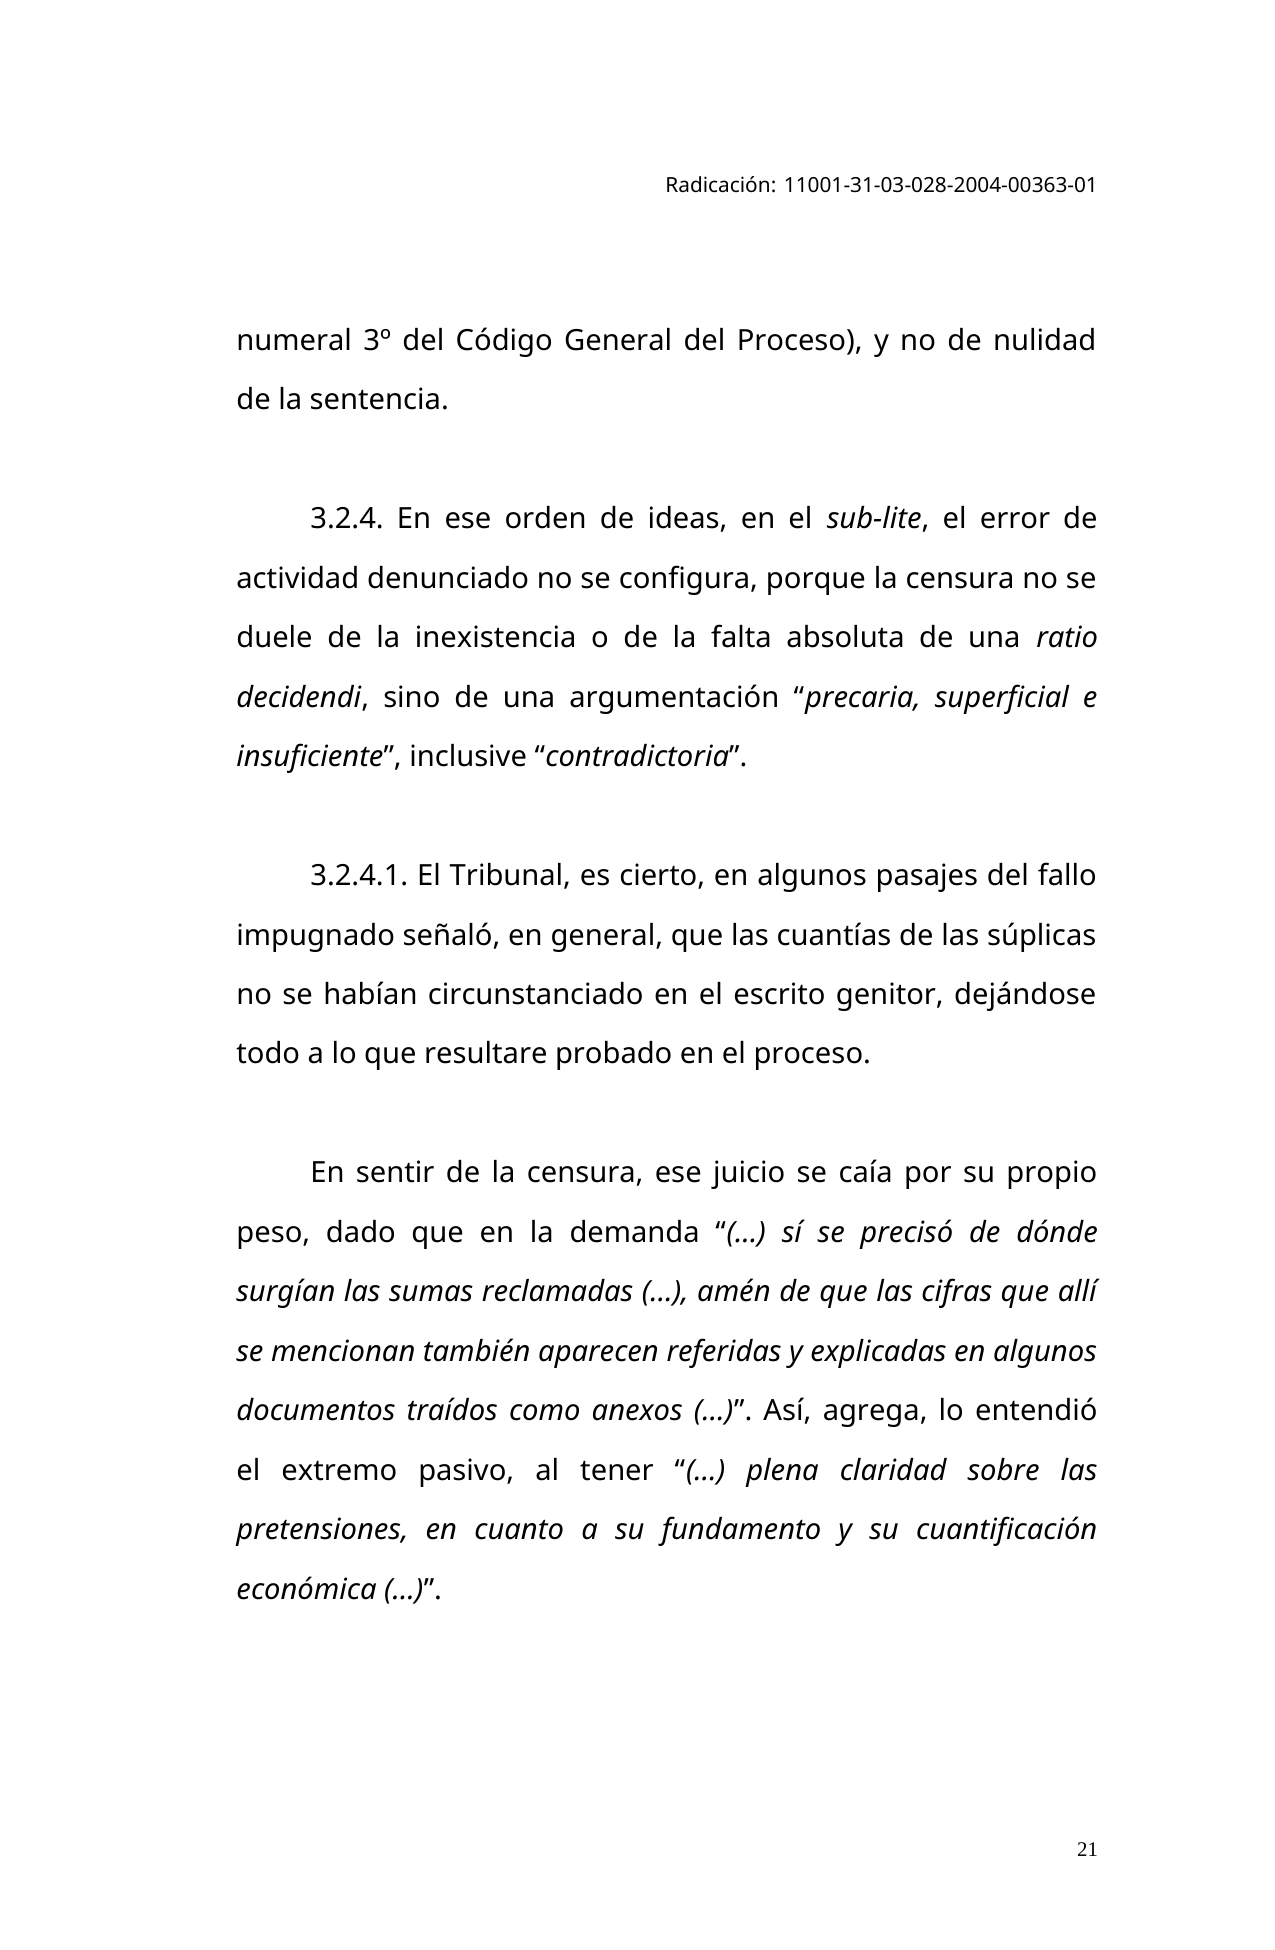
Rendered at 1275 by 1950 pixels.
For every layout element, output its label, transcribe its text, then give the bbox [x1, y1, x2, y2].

text En sentir de la censura, ese juicio se caía por su propio peso, dado que en la demanda “(…) sí se precisó de dónde surgían las sumas reclamadas (…), amén de que las cifras que allí se mencionan también aparecen referidas y explicadas en algunos documentos traídos como anexos (…)”. Así, agrega, lo entendió el extremo pasivo, al tener “(…) plena claridad sobre las pretensiones, en cuanto a su fundamento y su cuantificación económica (…)”. [236, 1152, 1098, 1608]
text 3.2.4. En ese orden de ideas, en el sub-lite, el error de actividad denunciado no se configura, porque la censura no se duele de la inexistencia o de la falta absoluta de una ratio decidendi, sino de una argumentación “precaria, superficial e insuficiente”, inclusive “contradictoria”. [236, 497, 1098, 775]
text 3.2.4.1. El Tribunal, es cierto, en algunos pasajes del fallo impugnado señaló, en general, que las cuantías de las súplicas no se habían circunstanciado en el escrito genitor, dejándose todo a lo que resultare probado en el proceso. [236, 854, 1098, 1072]
